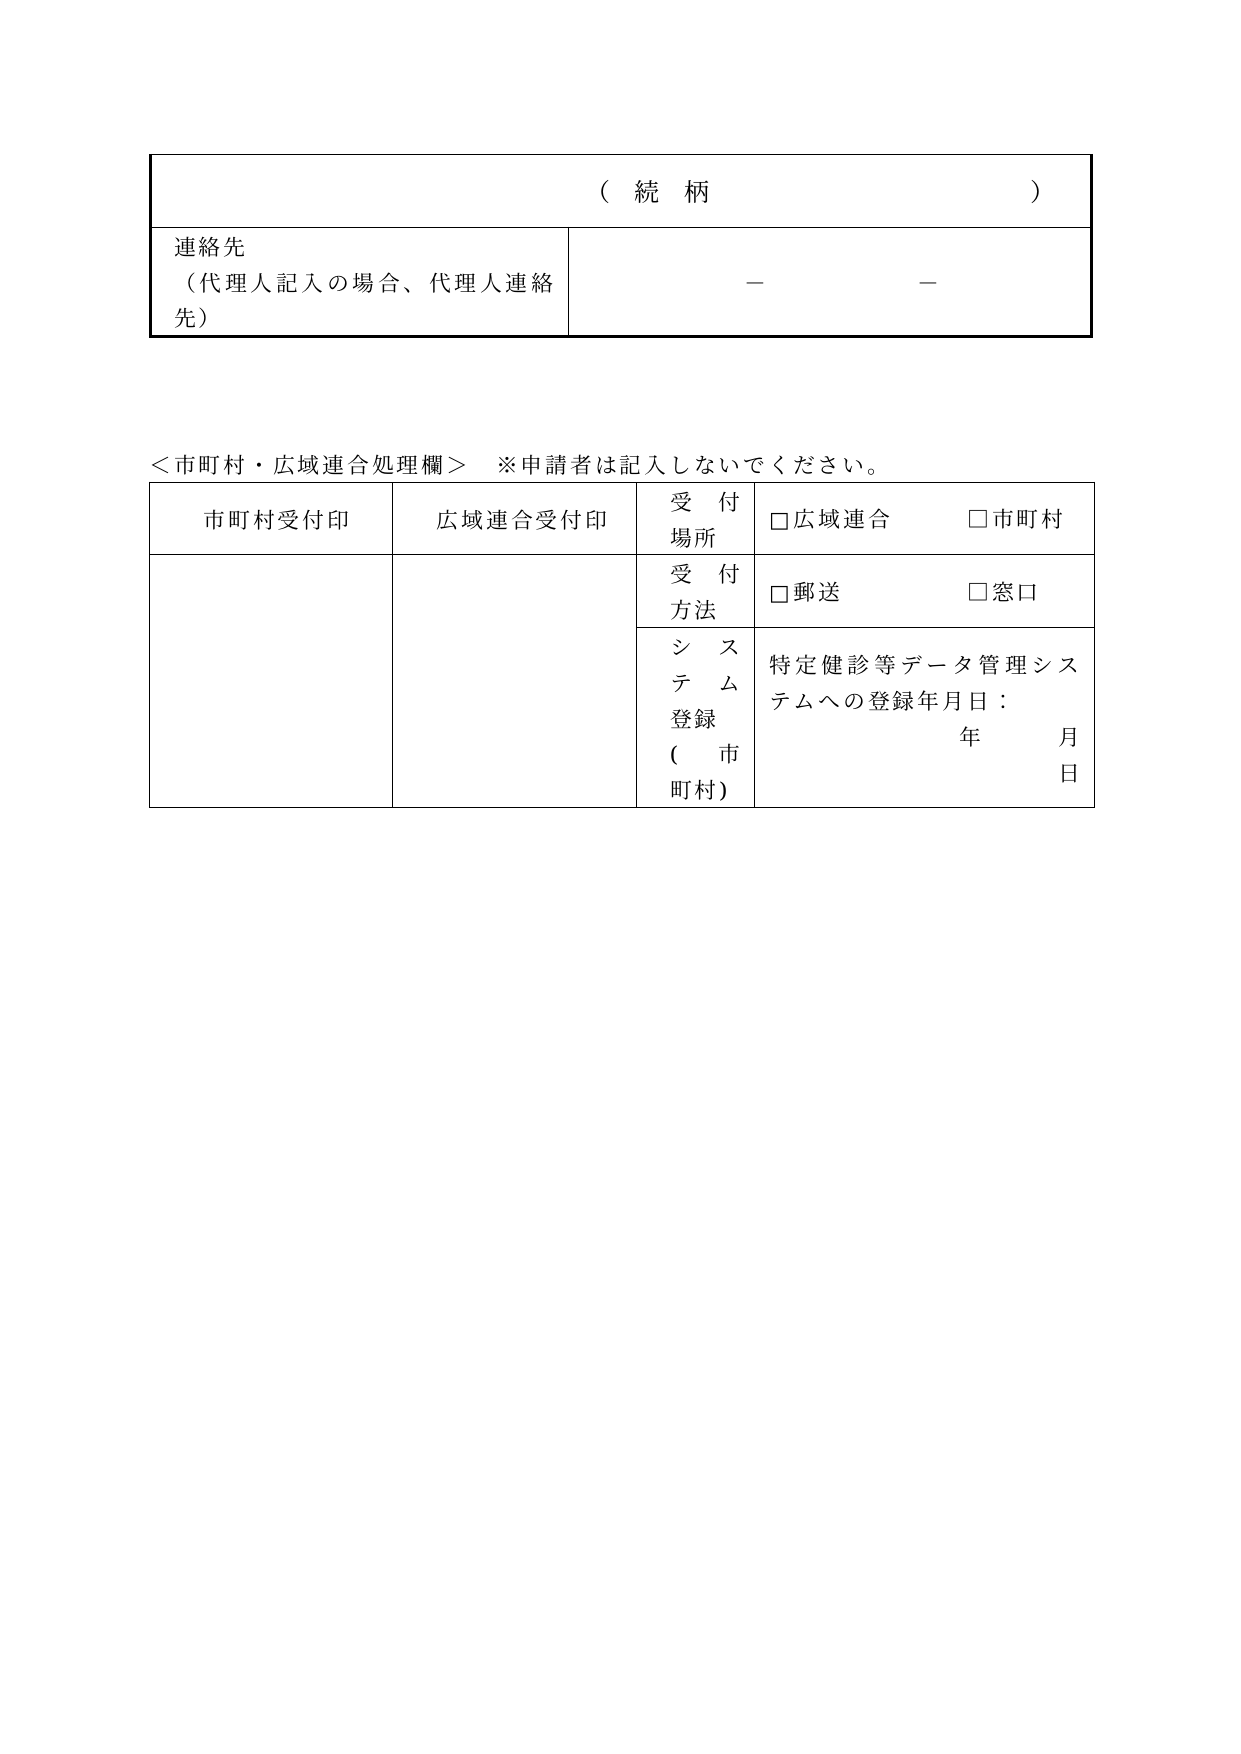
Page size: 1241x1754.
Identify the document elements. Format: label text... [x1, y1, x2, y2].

table_cell 連絡先 （代理人記入の場合、代理人連絡先） [152, 228, 568, 335]
table_cell □郵送 □窓口 [755, 555, 1094, 627]
text ＜市町村・広域連合処理欄＞ ※申請者は記入しないでください。 [149, 446, 1091, 482]
table_cell － － [569, 228, 1090, 335]
table_cell システム登録 (市町村) [637, 628, 754, 807]
table_header □広域連合 □市町村 [755, 483, 1094, 554]
table_header 広域連合受付印 [393, 483, 636, 554]
table_header 受付場所 [637, 483, 754, 554]
table_cell [393, 555, 636, 807]
table_header 市町村受付印 [150, 483, 392, 554]
table_cell [150, 555, 392, 807]
table_cell 特定健診等データ管理システムへの登録年月日： 年 月 日 [755, 628, 1094, 807]
table_cell 受付方法 [637, 555, 754, 627]
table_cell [152, 155, 1090, 227]
